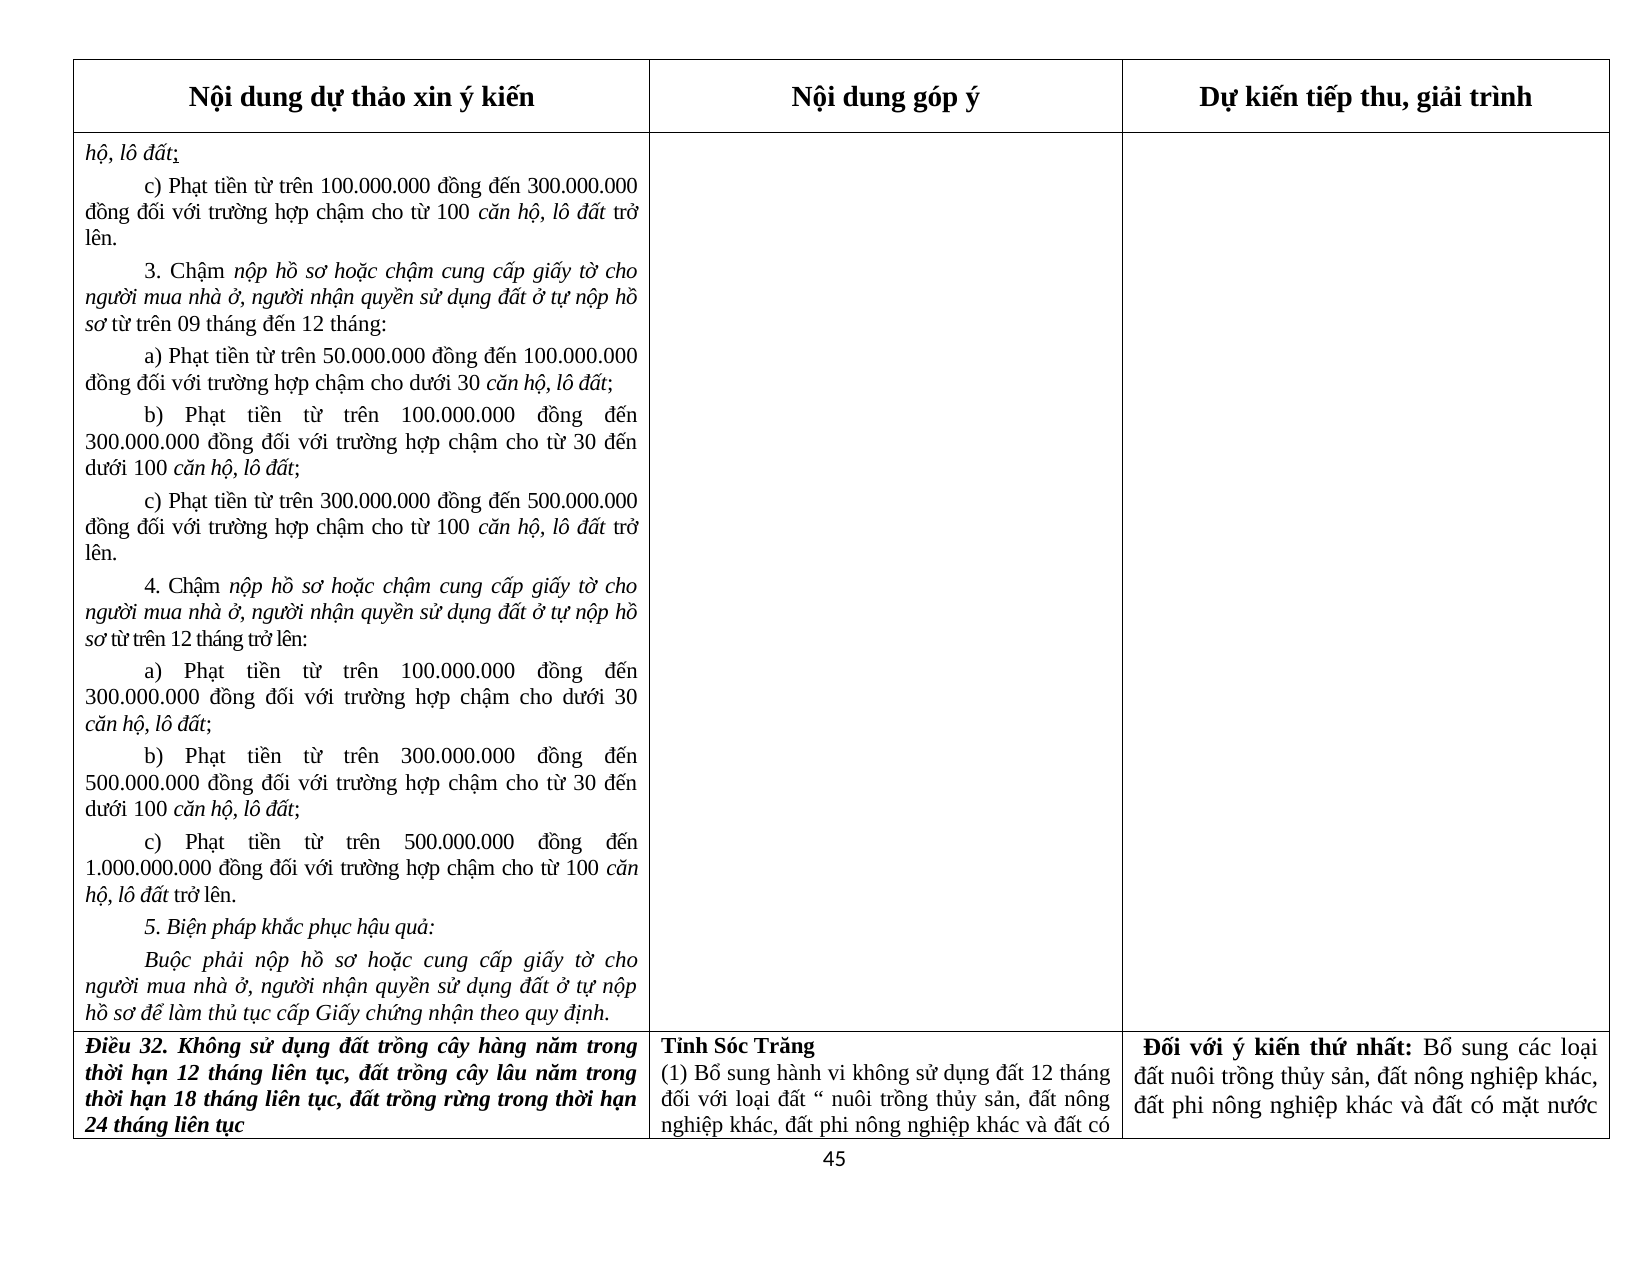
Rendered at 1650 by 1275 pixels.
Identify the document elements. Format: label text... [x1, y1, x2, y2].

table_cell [74, 1032, 649, 1138]
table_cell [650, 1032, 1122, 1138]
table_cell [74, 133, 649, 1031]
table_header Nội dung góp ý [650, 60, 1122, 132]
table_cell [650, 133, 1122, 1031]
table_header Nội dung dự thảo xin ý kiến [74, 60, 649, 132]
table_header Dự kiến tiếp thu, giải trình [1123, 60, 1609, 132]
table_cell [1123, 1032, 1609, 1138]
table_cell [1123, 133, 1609, 1031]
